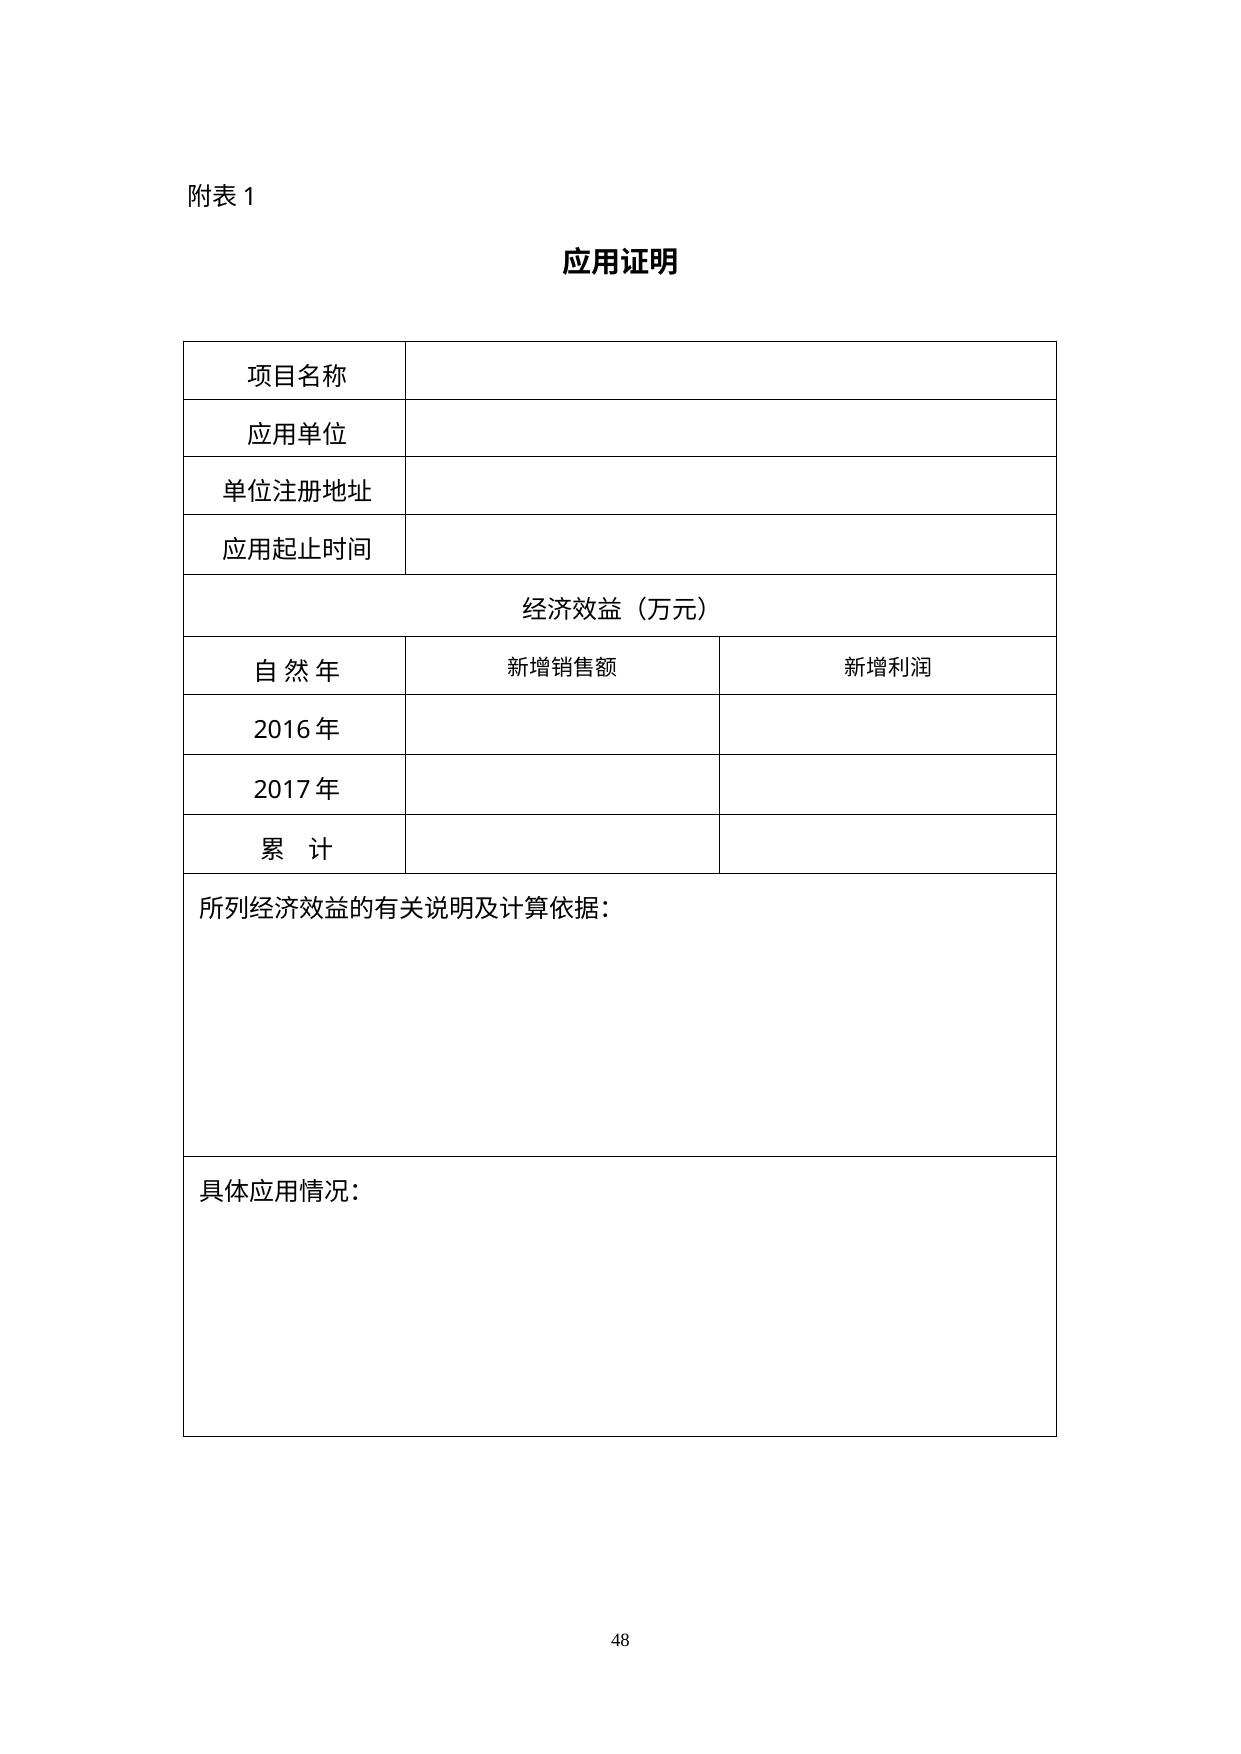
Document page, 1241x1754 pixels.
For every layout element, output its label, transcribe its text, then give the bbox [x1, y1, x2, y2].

table_cell 具体应用情况： [184, 1157, 1056, 1436]
table_cell [406, 695, 719, 754]
table_cell 单位注册地址 [184, 457, 405, 514]
table_cell 所列经济效益的有关说明及计算依据： [184, 874, 1056, 1156]
table_cell 新增利润 [720, 637, 1056, 694]
table_cell 2016年 [184, 695, 405, 754]
table_cell [406, 457, 1056, 514]
table_cell [720, 755, 1056, 814]
table_cell [720, 815, 1056, 873]
table_cell [406, 755, 719, 814]
text 附表1 [187, 162, 1053, 227]
table_cell [406, 515, 1056, 574]
table_cell 应用单位 [184, 400, 405, 456]
table_header [406, 342, 1056, 399]
table_cell 累 计 [184, 815, 405, 873]
table_cell 自 然 年 [184, 637, 405, 694]
table_cell [406, 400, 1056, 456]
table_cell 新增销售额 [406, 637, 719, 694]
table_cell [406, 815, 719, 873]
table_cell 经济效益（万元） [184, 575, 1056, 636]
table_cell 应用起止时间 [184, 515, 405, 574]
table_cell [720, 695, 1056, 754]
table_cell 2017年 [184, 755, 405, 814]
table_header 项目名称 [184, 342, 405, 399]
text 应用证明 [187, 227, 1053, 292]
